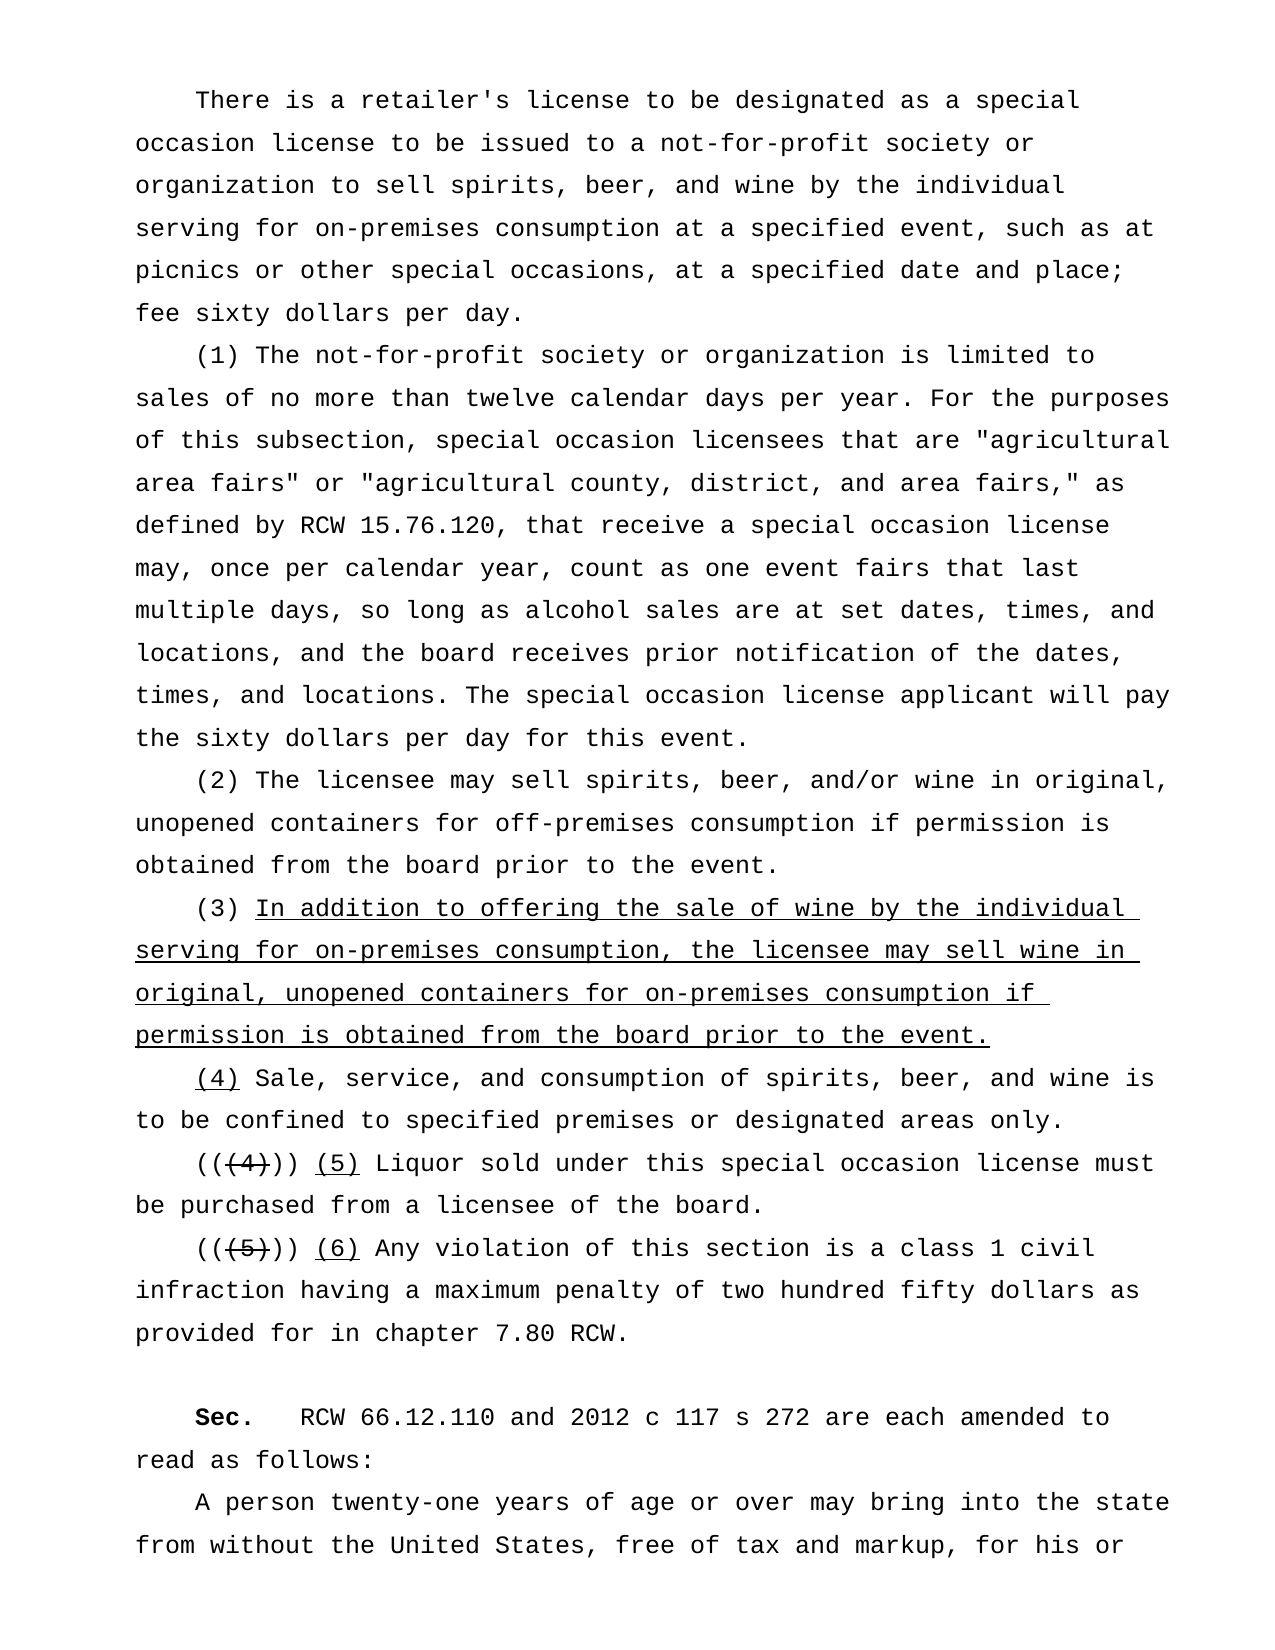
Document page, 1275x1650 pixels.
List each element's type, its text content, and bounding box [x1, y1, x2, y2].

text (((4))) (5) Liquor sold under this special occasion license must be purchased from a licensee of the board. [135, 1137, 1170, 1222]
text (((5))) (6) Any violation of this section is a class 1 civil infraction having a maximum penalty of two hundred fifty dollars as provided for in chapter 7.80 RCW. [135, 1222, 1170, 1350]
text There is a retailer's license to be designated as a special occasion license to be issued to a not-for-profit society or organization to sell spirits, beer, and wine by the individual serving for on-premises consumption at a specified event, such as at picnics or other special occasions, at a specified date and place; fee sixty dollars per day. [135, 75, 1170, 330]
text (2) The licensee may sell spirits, beer, and/or wine in original, unopened containers for off-premises consumption if permission is obtained from the board prior to the event. [135, 755, 1170, 882]
text (3) In addition to offering the sale of wine by the individual serving for on-premises consumption, the licensee may sell wine in original, unopened containers for on-premises consumption if permission is obtained from the board prior to the event. [135, 882, 1170, 1052]
text (1) The not-for-profit society or organization is limited to sales of no more than twelve calendar days per year. For the purposes of this subsection, special occasion licensees that are "agricultural area fairs" or "agricultural county, district, and area fairs," as defined by RCW 15.76.120, that receive a special occasion license may, once per calendar year, count as one event fairs that last multiple days, so long as alcohol sales are at set dates, times, and locations, and the board receives prior notification of the dates, times, and locations. The special occasion license applicant will pay the sixty dollars per day for this event. [135, 330, 1170, 755]
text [135, 1477, 1170, 1562]
text Sec. RCW 66.12.110 and 2012 c 117 s 272 are each amended to read as follows: [135, 1392, 1170, 1477]
text (4) Sale, service, and consumption of spirits, beer, and wine is to be confined to specified premises or designated areas only. [135, 1052, 1170, 1137]
